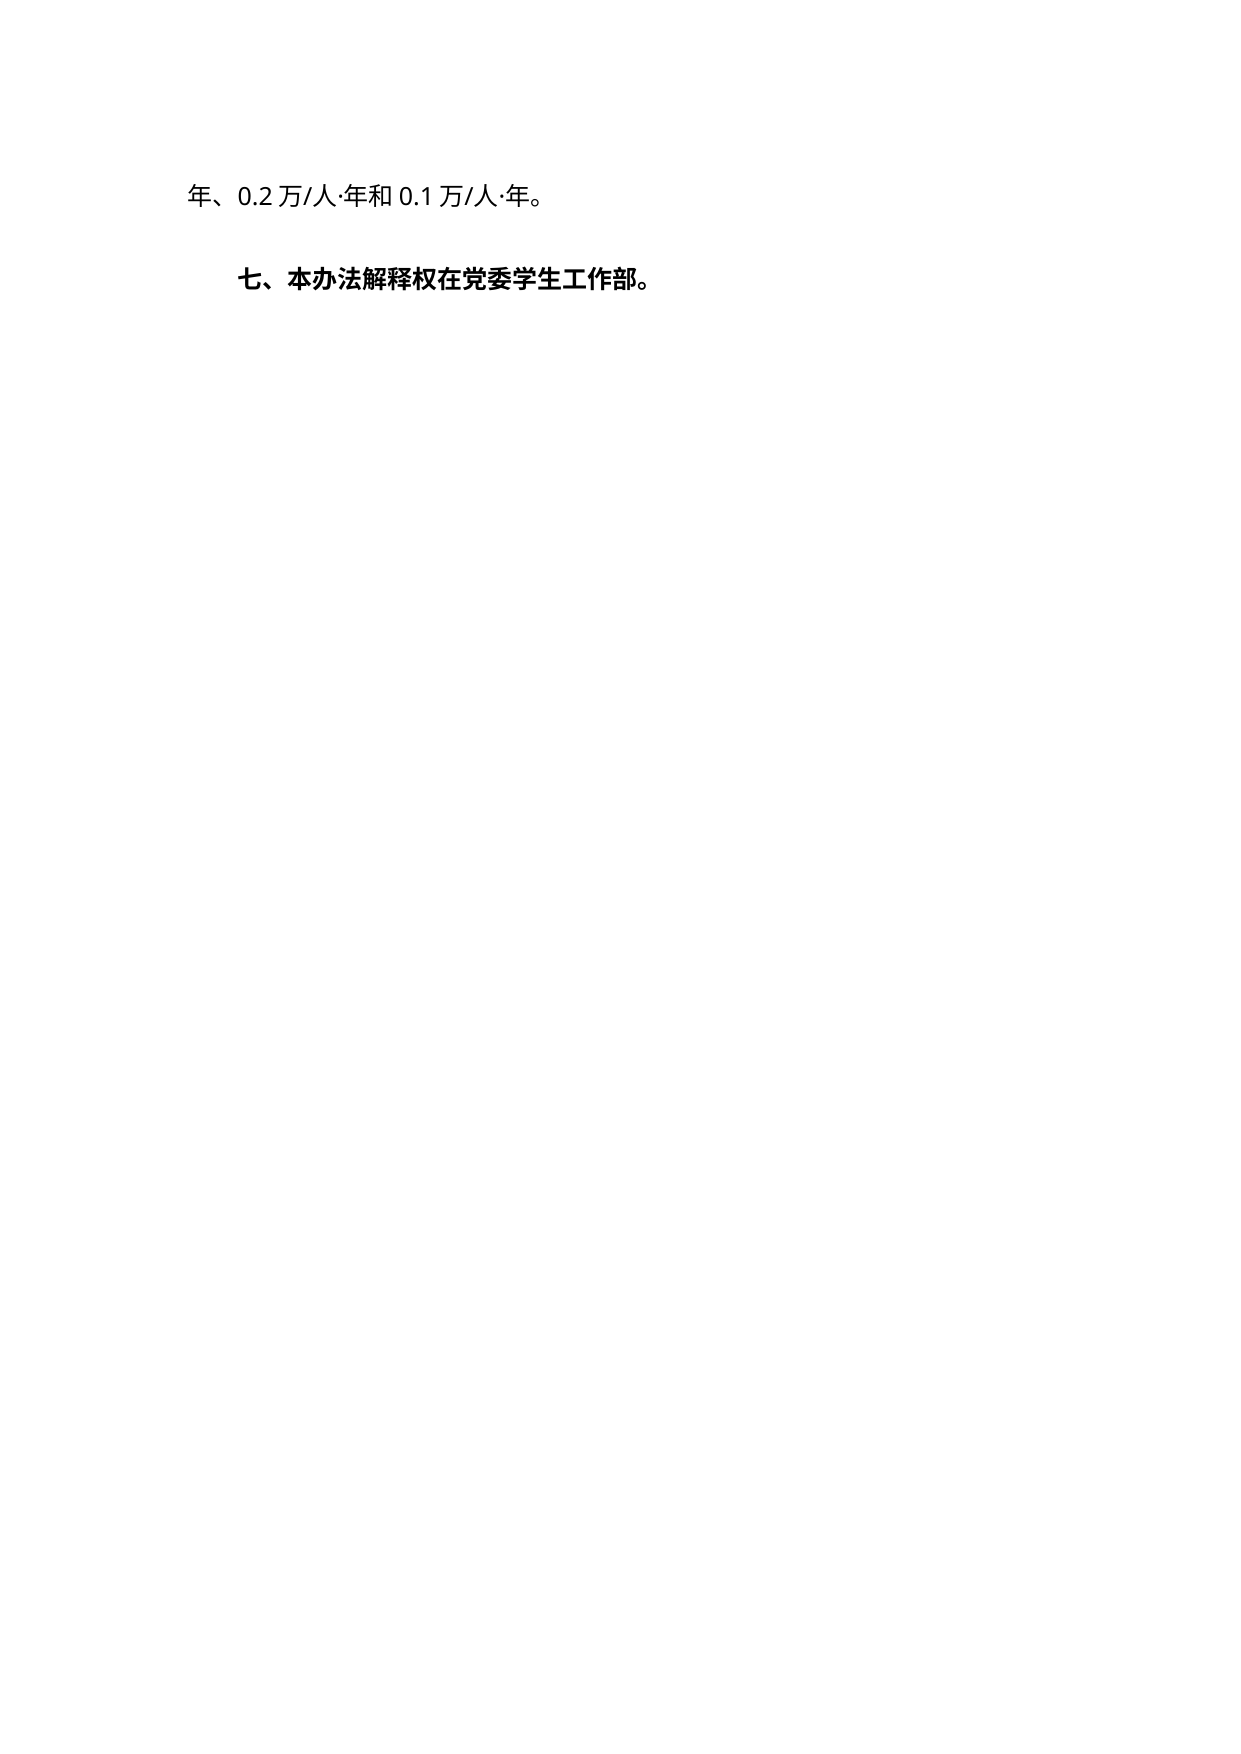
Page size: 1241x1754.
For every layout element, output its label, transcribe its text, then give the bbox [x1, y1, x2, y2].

text 七、本办法解释权在党委学生工作部。 [187, 245, 1053, 310]
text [187, 162, 1053, 227]
